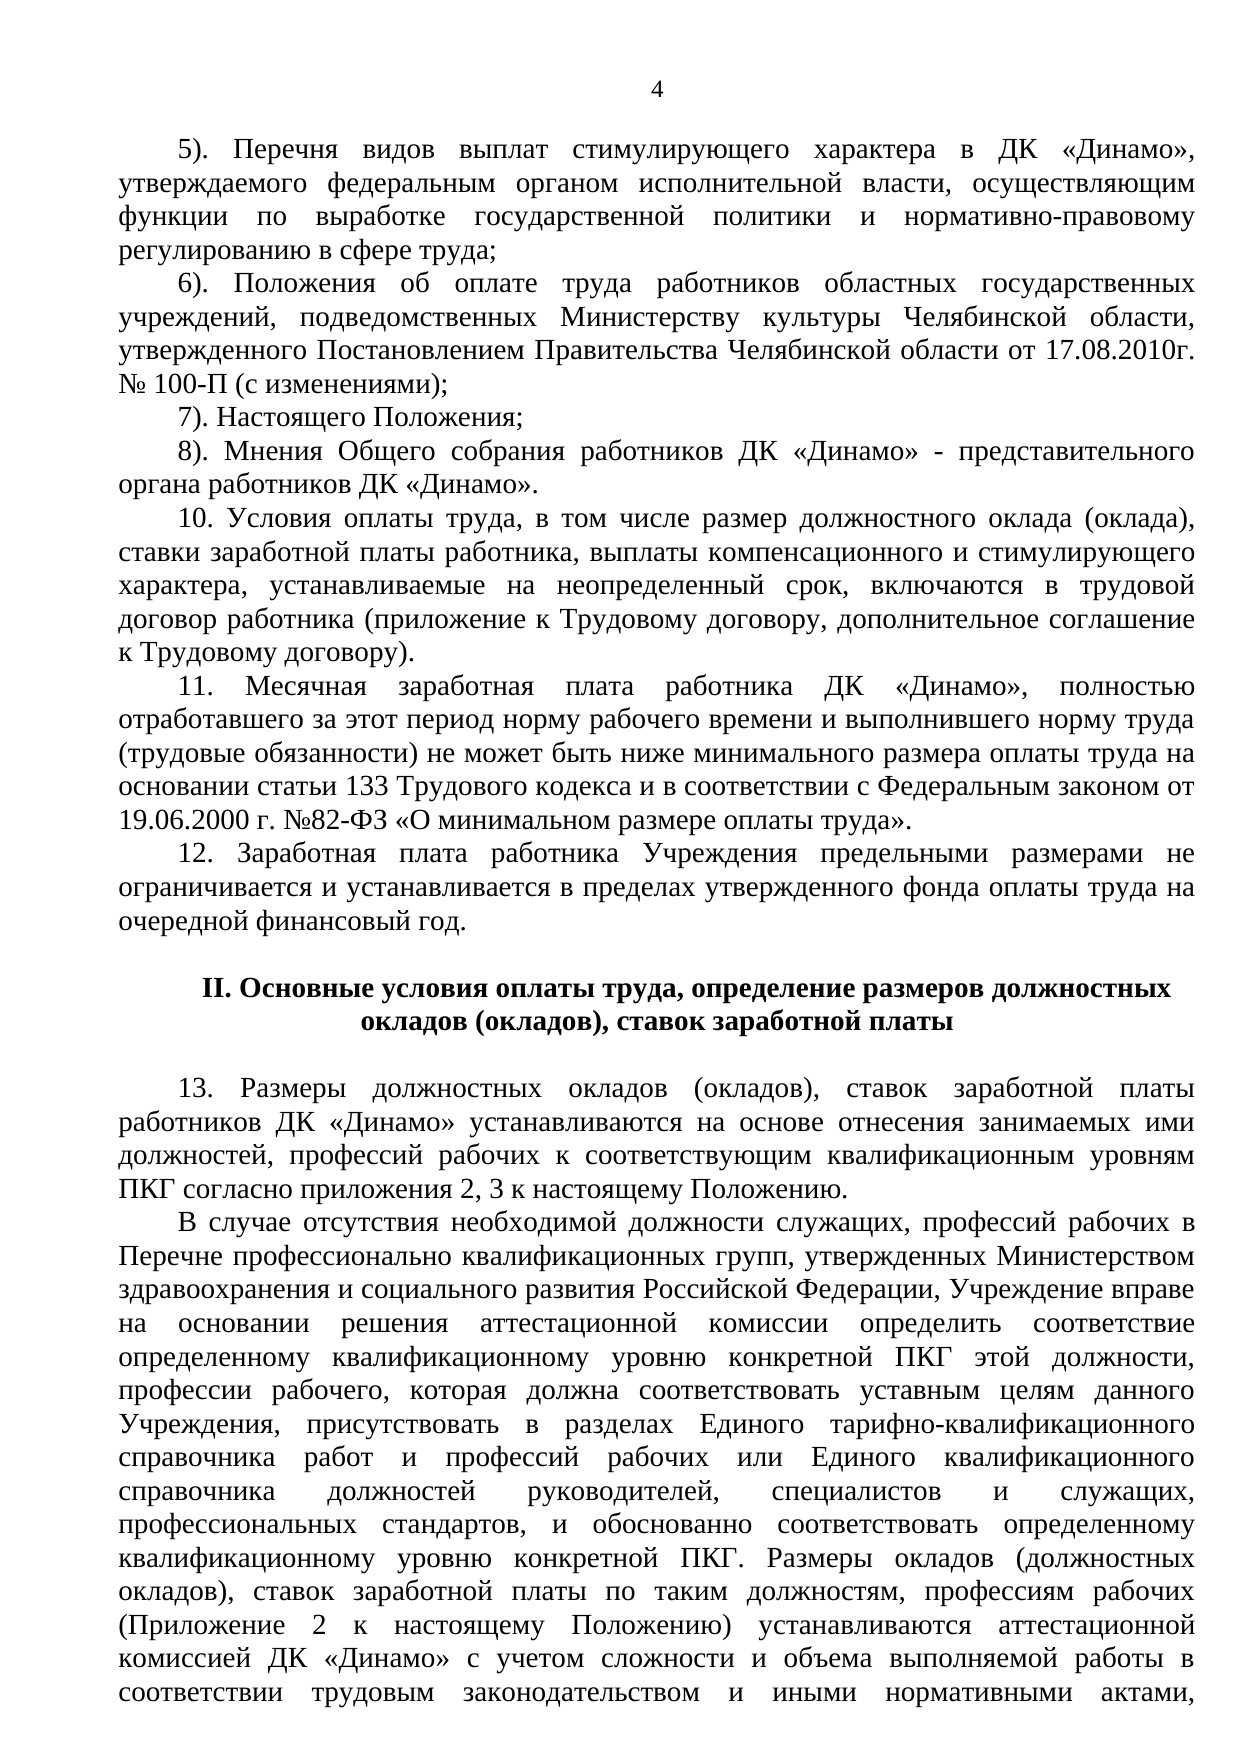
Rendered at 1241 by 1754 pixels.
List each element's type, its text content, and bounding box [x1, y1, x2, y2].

text 10. Условия оплаты труда, в том числе размер должностного оклада (оклада), ставки заработной платы работника, выплаты компенсационного и стимулирующего характера, устанавливаемые на неопределенный срок, включаются в трудовой договор работника (приложение к Трудовому договору, дополнительное соглашение к Трудовому договору). [118, 500, 1196, 668]
text 12. Заработная плата работника Учреждения предельными размерами не ограничивается и устанавливается в пределах утвержденного фонда оплаты труда на очередной финансовый год. [118, 836, 1196, 936]
text 6). Положения об оплате труда работников областных государственных учреждений, подведомственных Министерству культуры Челябинской области, утвержденного Постановлением Правительства Челябинской области от 17.08.2010г. № 100-П (с изменениями); [118, 265, 1196, 399]
text II. Основные условия оплаты труда, определение размеров должностных окладов (окладов), ставок заработной платы [118, 970, 1196, 1037]
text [118, 1204, 1196, 1708]
text 5). Перечня видов выплат стимулирующего характера в ДК «Динамо», утверждаемого федеральным органом исполнительной власти, осуществляющим функции по выработке государственной политики и нормативно-правовому регулированию в сфере труда; [118, 131, 1196, 265]
text 13. Размеры должностных окладов (окладов), ставок заработной платы работников ДК «Динамо» устанавливаются на основе отнесения занимаемых ими должностей, профессий рабочих к соответствующим квалификационным уровням ПКГ согласно приложения 2, 3 к настоящему Положению. [118, 1070, 1196, 1204]
text 11. Месячная заработная плата работника ДК «Динамо», полностью отработавшего за этот период норму рабочего времени и выполнившего норму труда (трудовые обязанности) не может быть ниже минимального размера оплаты труда на основании статьи 133 Трудового кодекса и в соответствии с Федеральным законом от 19.06.2000 г. №82-ФЗ «О минимальном размере оплаты труда». [118, 668, 1196, 836]
text 7). Настоящего Положения; [118, 399, 1196, 433]
text 8). Мнения Общего собрания работников ДК «Динамо» - представительного органа работников ДК «Динамо». [118, 433, 1196, 500]
